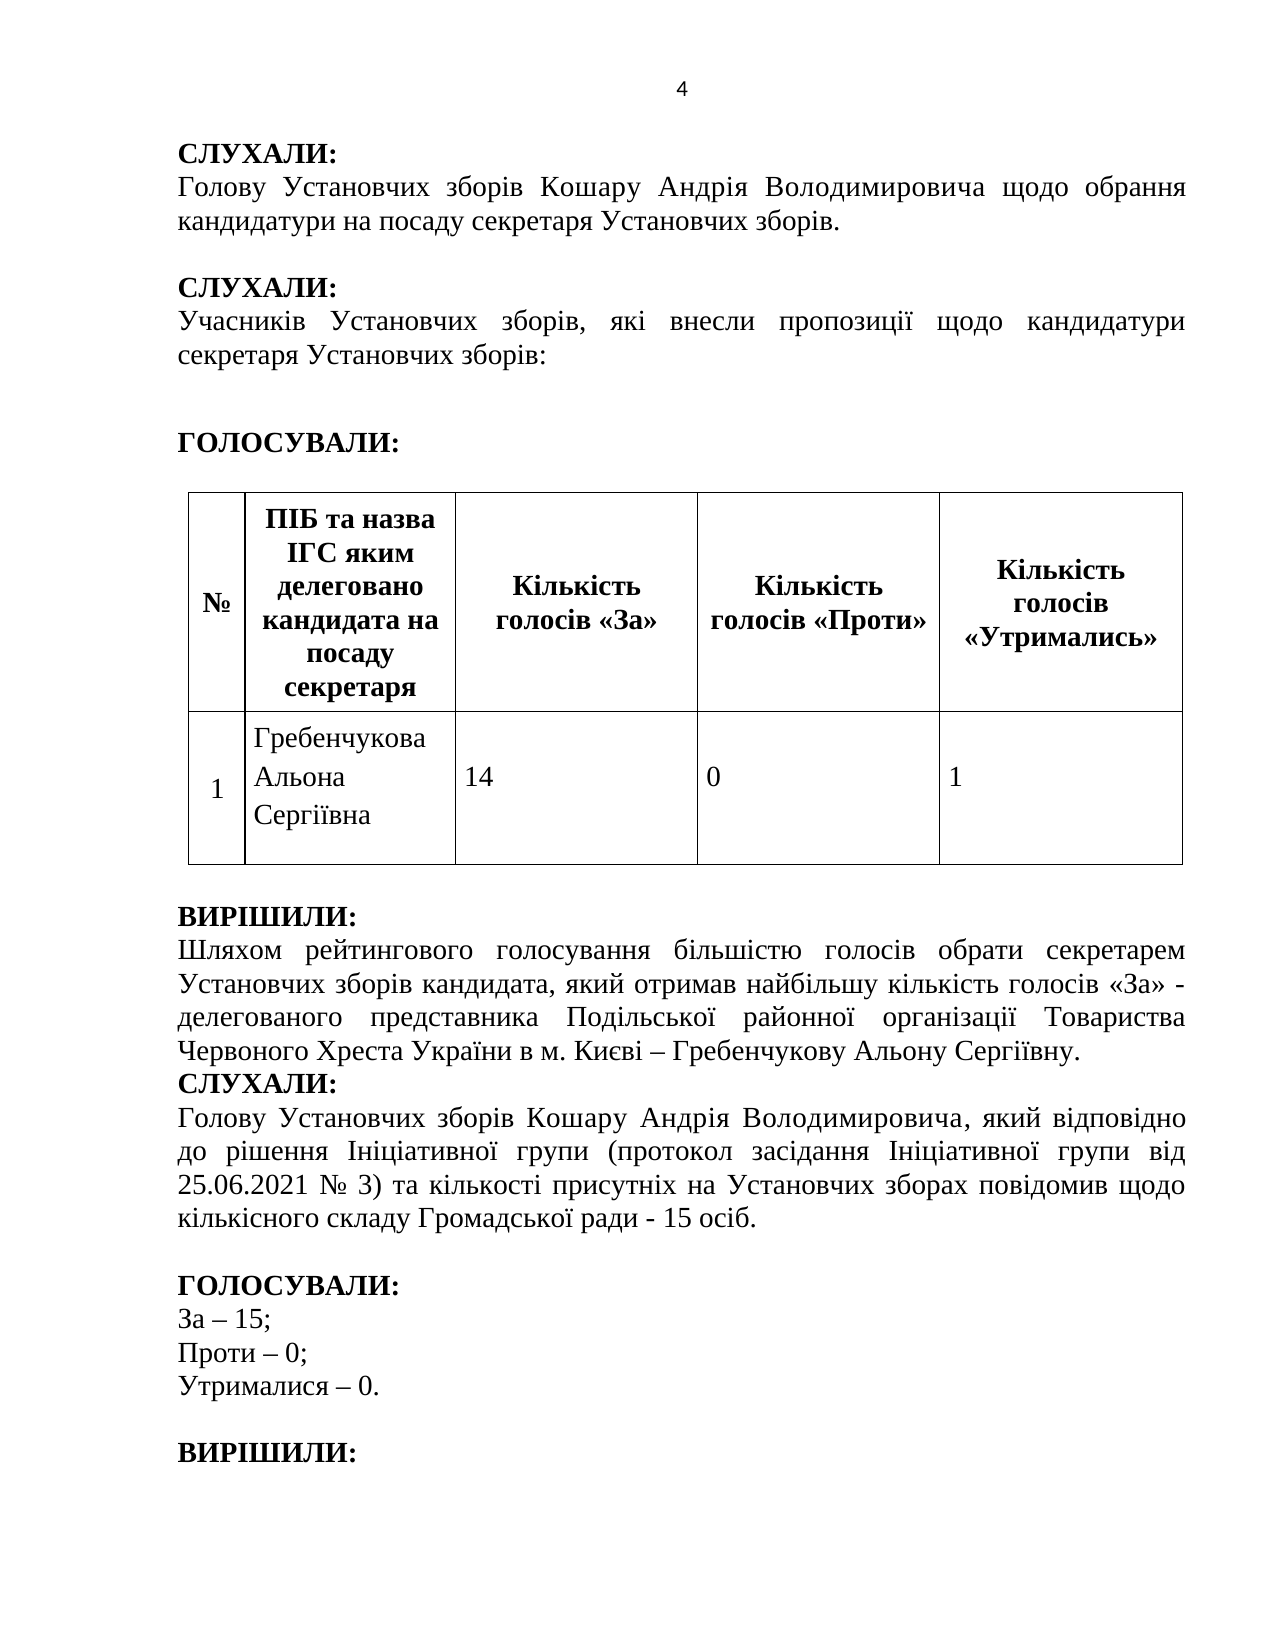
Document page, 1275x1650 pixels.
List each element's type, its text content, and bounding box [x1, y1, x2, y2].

table_cell 1 [940, 712, 1182, 864]
text СЛУХАЛИ: [177, 136, 1186, 169]
table_header Кількість голосів «Проти» [698, 493, 939, 711]
text ГОЛОСУВАЛИ: [177, 1268, 1186, 1301]
table_cell 14 [456, 712, 697, 864]
text ГОЛОСУВАЛИ: [177, 425, 1186, 458]
text Утрималися – 0. [177, 1368, 1186, 1402]
text ВИРІШИЛИ: [177, 1435, 1186, 1469]
text Проти – 0; [177, 1335, 1186, 1368]
table_cell Гребенчукова Альона Сергіївна [246, 712, 455, 864]
table_header Кількість голосів «За» [456, 493, 697, 711]
table_header № [189, 493, 244, 711]
table_header ПІБ та назва ІГС яким делеговано кандидата на посаду секретаря [246, 493, 455, 711]
text ВИРІШИЛИ: [177, 899, 1186, 932]
table_cell 1 [189, 712, 244, 864]
table_cell 0 [698, 712, 939, 864]
text Голову Установчих зборів Кошару Андрія Володимировича, який відповідно до рішення Ініціативної групи (протокол засідання Ініціативної групи від 25.06.2021 № 3) та кількості присутніх на Установчих зборах повідомив щодо кількісного складу Громадської ради - 15 осіб. [177, 1100, 1186, 1234]
table_header Кількість голосів «Утримались» [940, 493, 1182, 711]
text За – 15; [177, 1301, 1186, 1335]
text Учасників Установчих зборів, які внесли пропозиції щодо кандидатури секретаря Установчих зборів: [177, 303, 1186, 371]
text Шляхом рейтингового голосування більшістю голосів обрати секретарем Установчих зборів кандидата, який отримав найбільшу кількість голосів «За» - делегованого представника Подільської районної організації Товариства Червоного Хреста України в м. Києві – Гребенчукову Альону Сергіївну. [177, 932, 1186, 1066]
text Голову Установчих зборів Кошару Андрія Володимировича щодо обрання кандидатури на посаду секретаря Установчих зборів. [177, 169, 1186, 236]
text СЛУХАЛИ: [177, 1066, 1186, 1100]
text СЛУХАЛИ: [177, 270, 1186, 303]
